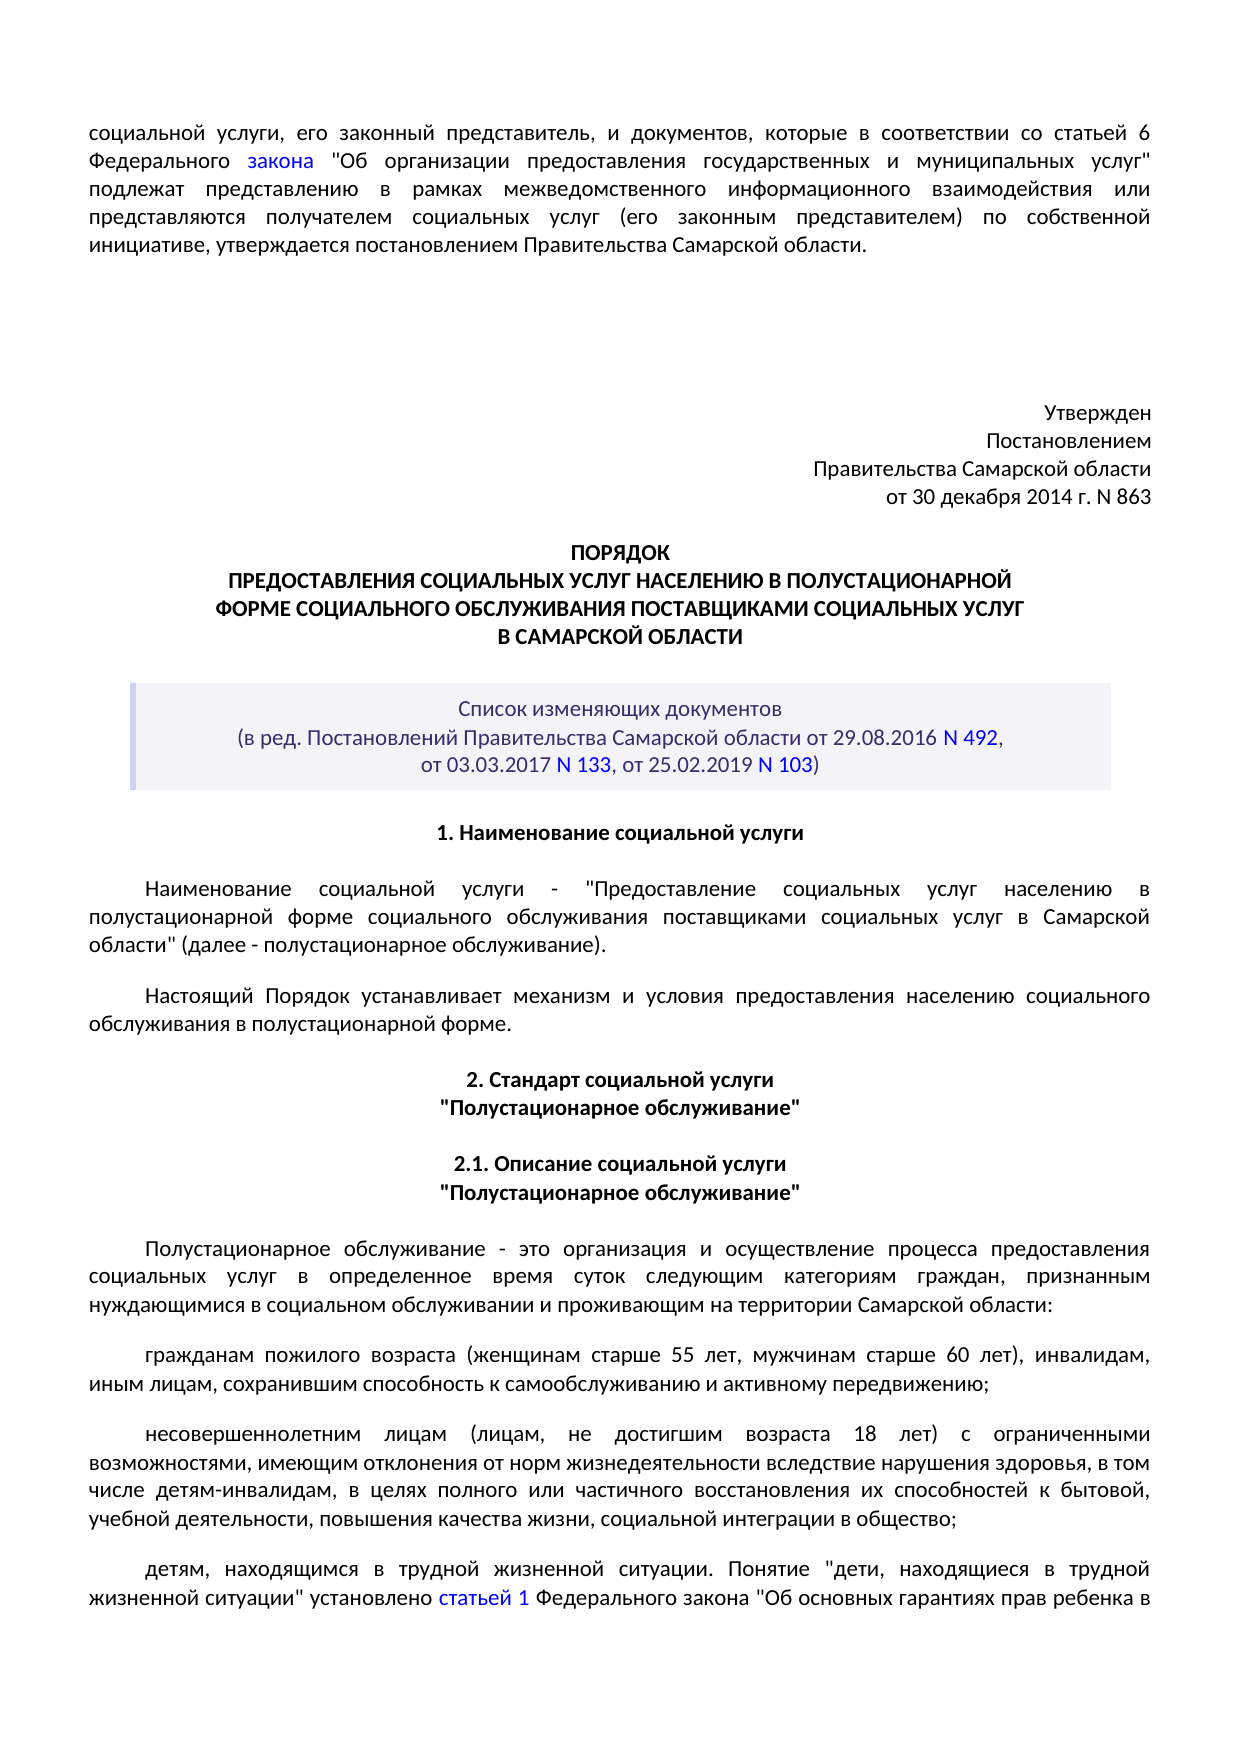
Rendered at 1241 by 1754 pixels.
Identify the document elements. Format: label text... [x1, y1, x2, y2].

title 2.1. Описание социальной услуги [89, 1149, 1152, 1178]
text Наименование социальной услуги - "Предоставление социальных услуг населению в полустационарной форме социального обслуживания поставщиками социальных услуг в Самарской области" (далее - полустационарное обслуживание). [89, 874, 1152, 958]
title В САМАРСКОЙ ОБЛАСТИ [89, 622, 1152, 651]
title 2. Стандарт социальной услуги [89, 1066, 1152, 1093]
title ФОРМЕ СОЦИАЛЬНОГО ОБСЛУЖИВАНИЯ ПОСТАВЩИКАМИ СОЦИАЛЬНЫХ УСЛУГ [89, 594, 1152, 622]
text Утвержден [89, 398, 1152, 426]
text от 30 декабря 2014 г. N 863 [89, 482, 1152, 510]
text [89, 1554, 1152, 1611]
text Полустационарное обслуживание - это организация и осуществление процесса предоставления социальных услуг в определенное время суток следующим категориям граждан, признанным нуждающимися в социальном обслуживании и проживающим на территории Самарской области: [89, 1234, 1152, 1318]
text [89, 118, 1152, 258]
table_header Список изменяющих документов (в ред. Постановлений Правительства Самарской области от 29.08.2016 N 492, от 03.03.2017 N 133, от 25.02.2019 N 103) [136, 683, 1104, 790]
title 1. Наименование социальной услуги [89, 818, 1152, 846]
title "Полустационарное обслуживание" [89, 1093, 1152, 1122]
title ПОРЯДОК [89, 538, 1152, 566]
text гражданам пожилого возраста (женщинам старше 55 лет, мужчинам старше 60 лет), инвалидам, иным лицам, сохранившим способность к самообслуживанию и активному передвижению; [89, 1341, 1152, 1397]
text несовершеннолетним лицам (лицам, не достигшим возраста 18 лет) с ограниченными возможностями, имеющим отклонения от норм жизнедеятельности вследствие нарушения здоровья, в том числе детям-инвалидам, в целях полного или частичного восстановления их способностей к бытовой, учебной деятельности, повышения качества жизни, социальной интеграции в общество; [89, 1419, 1152, 1532]
text Настоящий Порядок устанавливает механизм и условия предоставления населению социального обслуживания в полустационарной форме. [89, 981, 1152, 1037]
text Постановлением [89, 426, 1152, 454]
title "Полустационарное обслуживание" [89, 1178, 1152, 1206]
text Правительства Самарской области [89, 454, 1152, 482]
title ПРЕДОСТАВЛЕНИЯ СОЦИАЛЬНЫХ УСЛУГ НАСЕЛЕНИЮ В ПОЛУСТАЦИОНАРНОЙ [89, 566, 1152, 594]
